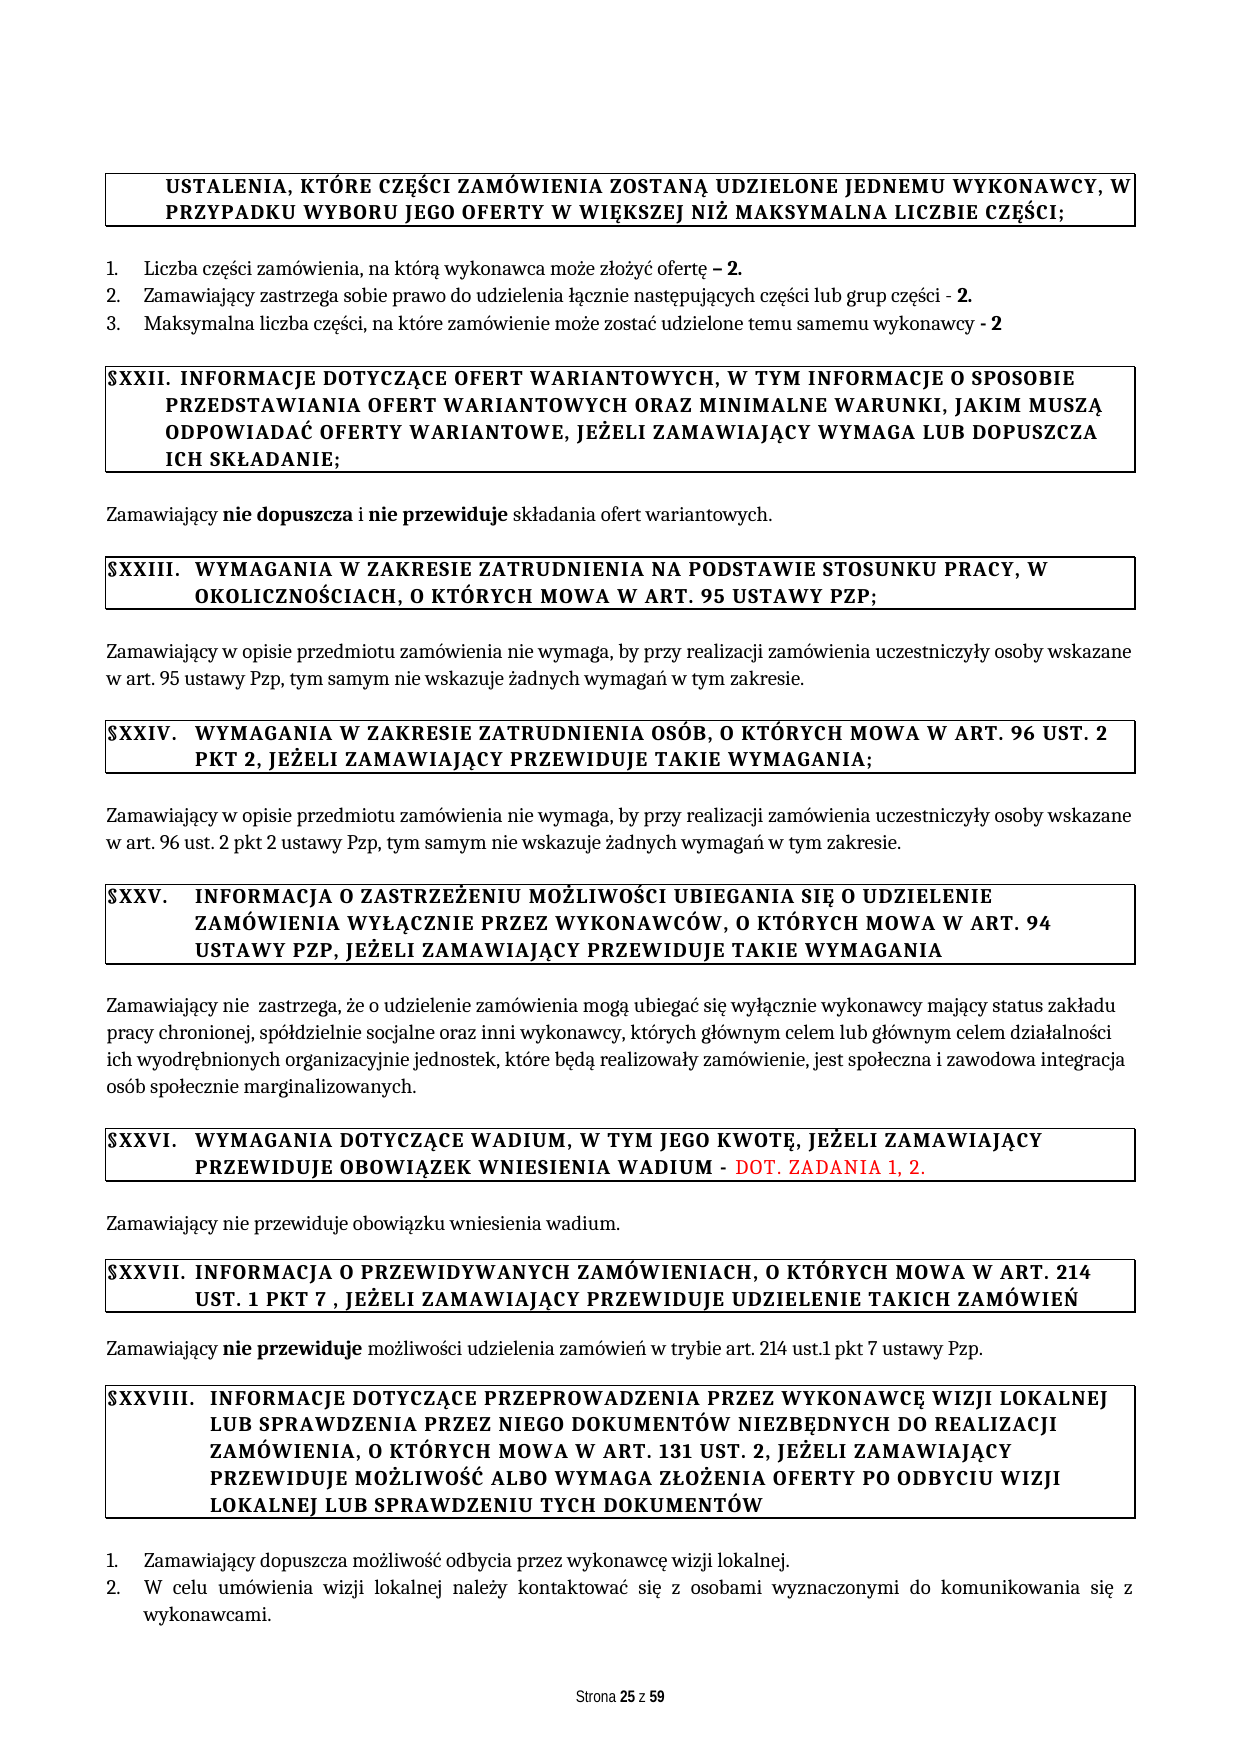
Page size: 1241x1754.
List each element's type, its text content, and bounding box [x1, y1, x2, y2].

list Zamawiający nie dopuszcza i nie przewiduje składania ofert wariantowych. [106, 503, 1134, 527]
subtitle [106, 174, 1134, 225]
list Zamawiający zastrzega sobie prawo do udzielenia łącznie następujących części lub grup części - 2. [106, 284, 1134, 308]
subtitle InformacjA o zastrzeżeniu możliwości ubiegania się o udzielenie zamówienia wyłącznie przez wykonawców, o których mowa w art. 94 ustawy Pzp, jeżeli zamawiający przewiduje takie wymagania [106, 885, 1134, 963]
list Liczba części zamówienia, na którą wykonawca może złożyć ofertę – 2. [106, 257, 1134, 281]
list Zamawiający w opisie przedmiotu zamówienia nie wymaga, by przy realizacji zamówienia uczestniczyły osoby wskazane w art. 96 ust. 2 pkt 2 ustawy Pzp, tym samym nie wskazuje żadnych wymagań w tym zakresie. [106, 804, 1134, 854]
list W celu umówienia wizji lokalnej należy kontaktować się z osobami wyznaczonymi do komunikowania się z wykonawcami. [106, 1576, 1134, 1627]
text Zamawiający nie przewiduje obowiązku wniesienia wadium. [106, 1211, 1134, 1235]
subtitle Wymagania dotyczące wadium, w tym jego kwotę, jeżeli zamawiający przewiduje obowiązek wniesienia wadium - dot. zadania 1, 2. [106, 1129, 1134, 1180]
list Zamawiający nie zastrzega, że o udzielenie zamówienia mogą ubiegać się wyłącznie wykonawcy mający status zakładu pracy chronionej, spółdzielnie socjalne oraz inni wykonawcy, których głównym celem lub głównym celem działalności ich wyodrębnionych organizacyjnie jednostek, które będą realizowały zamówienie, jest społeczna i zawodowa integracja osób społecznie marginalizowanych. [106, 994, 1134, 1098]
list Zamawiający dopuszcza możliwość odbycia przez wykonawcę wizji lokalnej. [106, 1549, 1134, 1573]
text Zamawiający nie przewiduje możliwości udzielenia zamówień w trybie art. 214 ust.1 pkt 7 ustawy Pzp. [106, 1337, 1134, 1361]
subtitle Wymagania w zakresie zatrudnienia na podstawie stosunku pracy, w okolicznościach, o których mowa w art. 95 ustawy Pzp; [106, 558, 1134, 608]
list Maksymalna liczba części, na które zamówienie może zostać udzielone temu samemu wykonawcy - 2 [106, 312, 1134, 336]
subtitle Informacje dotyczące ofert wariantowych, w tym informacje o sposobie przedstawiania ofert wariantowych oraz minimalne warunki, jakim muszą odpowiadać oferty wariantowe, jeżeli zamawiający wymaga lub dopuszcza ich składanie; [106, 367, 1134, 471]
list Zamawiający w opisie przedmiotu zamówienia nie wymaga, by przy realizacji zamówienia uczestniczyły osoby wskazane w art. 95 ustawy Pzp, tym samym nie wskazuje żadnych wymagań w tym zakresie. [106, 640, 1134, 691]
subtitle Informacja o przewidywanych zamówieniach, o których mowa w art. 214 ust. 1 pkt 7 , jeżeli zamawiający przewiduje udzielenie takich zamówień [106, 1260, 1134, 1311]
subtitle Informacje dotyczące przeprowadzenia przez wykonawcę wizji lokalnej lub sprawdzenia przez niego dokumentów niezbędnych do realizacji zamówienia, o których mowa w art. 131 ust. 2, jeżeli zamawiający przewiduje możliwość albo wymaga złożenia oferty po odbyciu wizji lokalnej lub sprawdzeniu tych dokumentów [106, 1386, 1134, 1517]
subtitle Wymagania w zakresie zatrudnienia osób, o których mowa w art. 96 ust. 2 pkt 2, jeżeli zamawiający przewiduje takie wymagania; [106, 721, 1134, 772]
